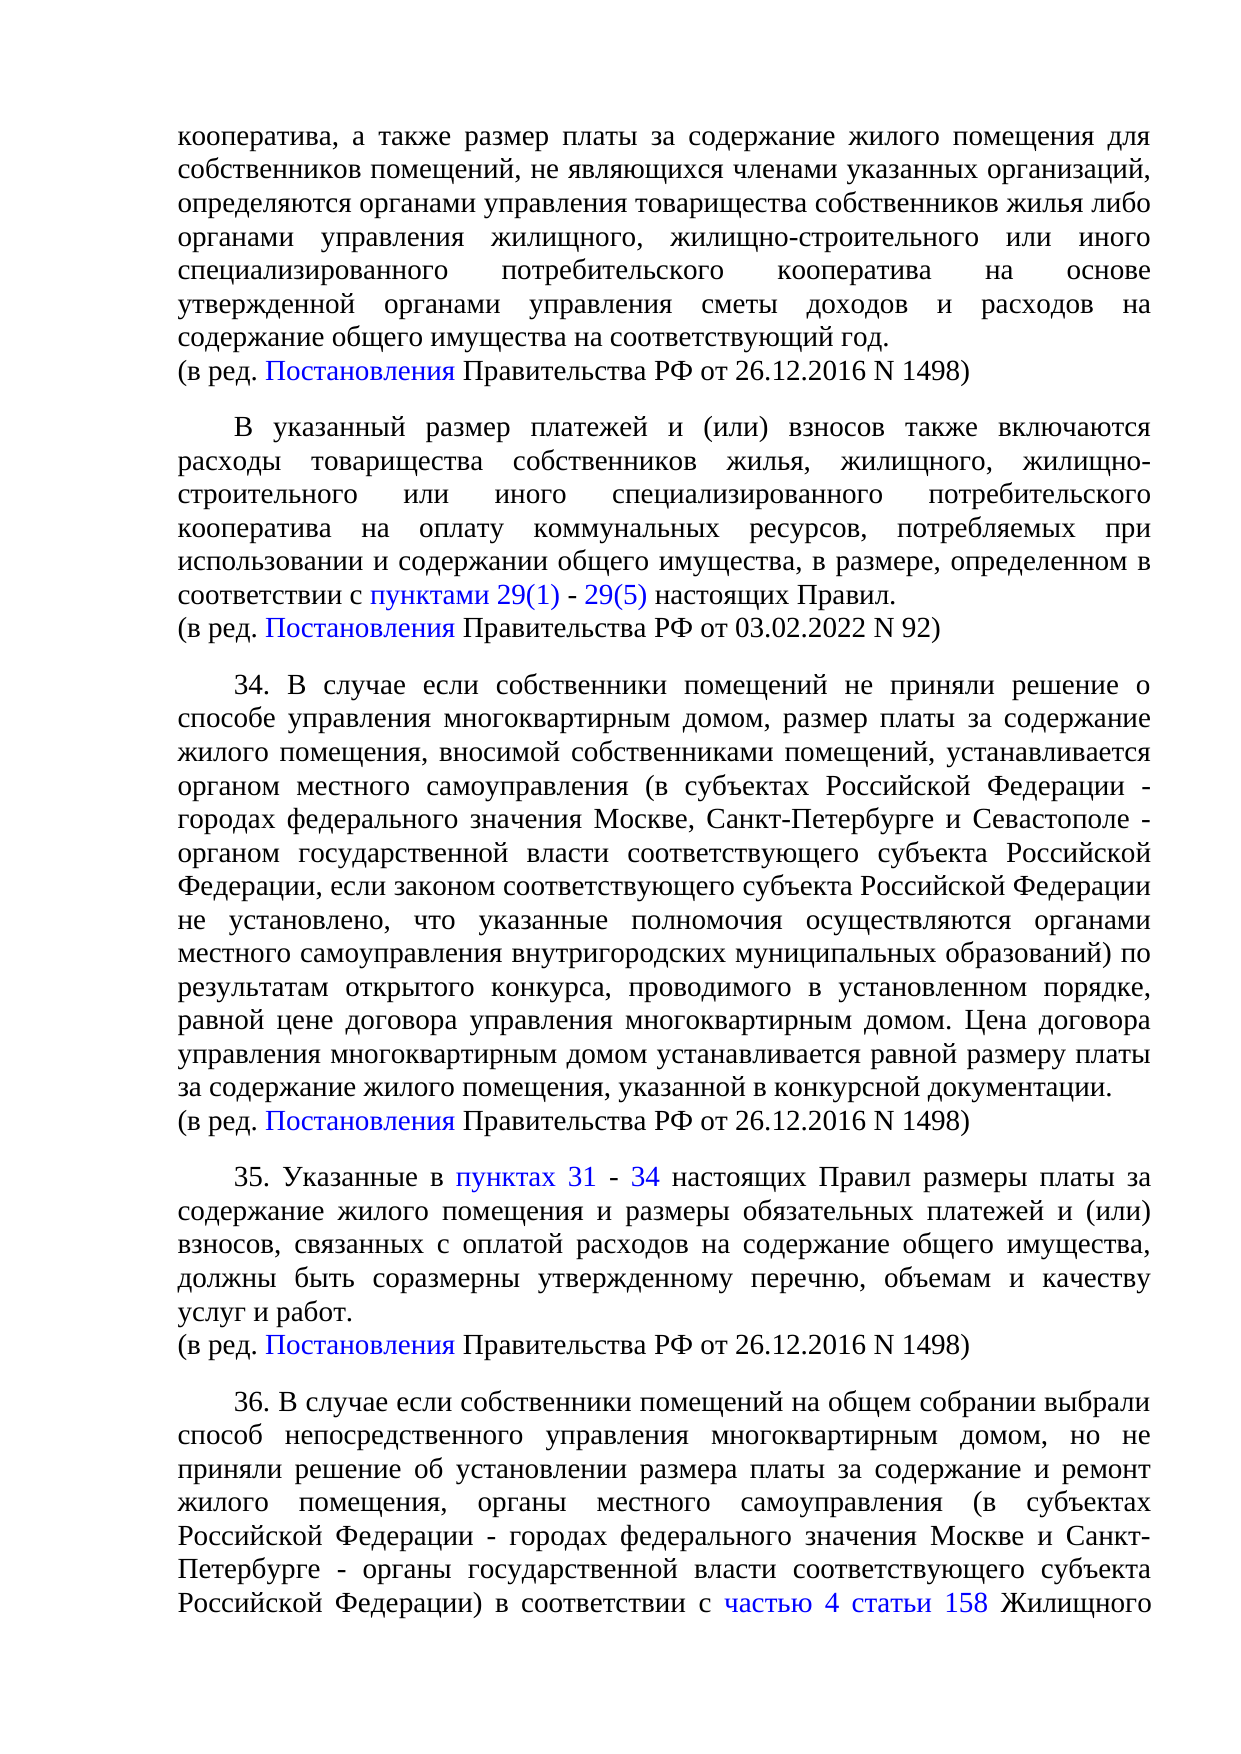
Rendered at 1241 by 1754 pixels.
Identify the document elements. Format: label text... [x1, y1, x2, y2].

text (в ред. Постановления Правительства РФ от 26.12.2016 N 1498) [177, 353, 1152, 386]
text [177, 118, 1152, 353]
text 35. Указанные в пунктах 31 - 34 настоящих Правил размеры платы за содержание жилого помещения и размеры обязательных платежей и (или) взносов, связанных с оплатой расходов на содержание общего имущества, должны быть соразмерны утвержденному перечню, объемам и качеству услуг и работ. [177, 1159, 1152, 1327]
text (в ред. Постановления Правительства РФ от 03.02.2022 N 92) [177, 611, 1152, 644]
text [177, 1384, 1152, 1618]
text (в ред. Постановления Правительства РФ от 26.12.2016 N 1498) [177, 1327, 1152, 1361]
text В указанный размер платежей и (или) взносов также включаются расходы товарищества собственников жилья, жилищного, жилищно-строительного или иного специализированного потребительского кооператива на оплату коммунальных ресурсов, потребляемых при использовании и содержании общего имущества, в размере, определенном в соответствии с пунктами 29(1) - 29(5) настоящих Правил. [177, 409, 1152, 611]
text 34. В случае если собственники помещений не приняли решение о способе управления многоквартирным домом, размер платы за содержание жилого помещения, вносимой собственниками помещений, устанавливается органом местного самоуправления (в субъектах Российской Федерации - городах федерального значения Москве, Санкт-Петербурге и Севастополе - органом государственной власти соответствующего субъекта Российской Федерации, если законом соответствующего субъекта Российской Федерации не установлено, что указанные полномочия осуществляются органами местного самоуправления внутригородских муниципальных образований) по результатам открытого конкурса, проводимого в установленном порядке, равной цене договора управления многоквартирным домом. Цена договора управления многоквартирным домом устанавливается равной размеру платы за содержание жилого помещения, указанной в конкурсной документации. [177, 667, 1152, 1103]
text (в ред. Постановления Правительства РФ от 26.12.2016 N 1498) [177, 1103, 1152, 1137]
